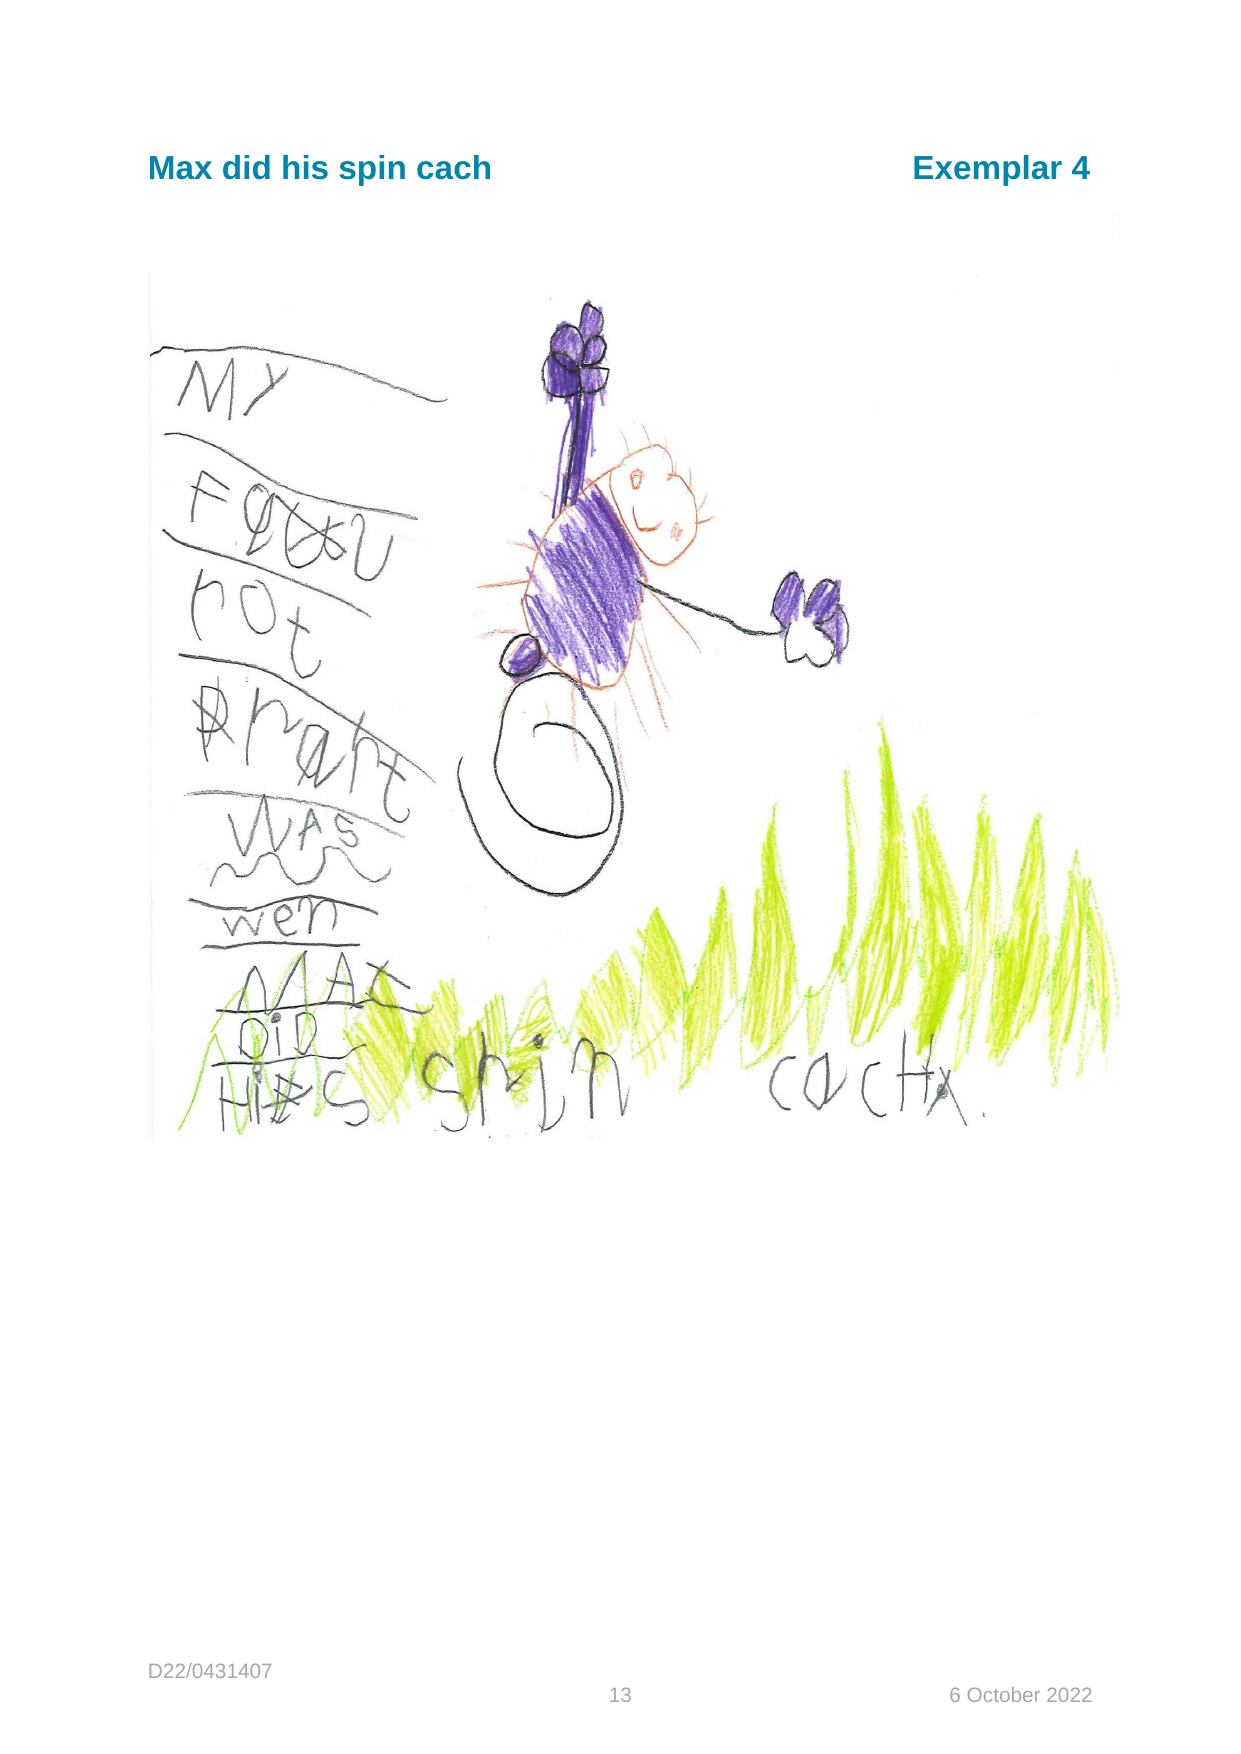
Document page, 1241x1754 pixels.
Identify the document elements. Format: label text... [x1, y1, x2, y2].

subtitle Max did his spin cach Exemplar 4 [148, 148, 1092, 186]
picture [147, 212, 1120, 1138]
